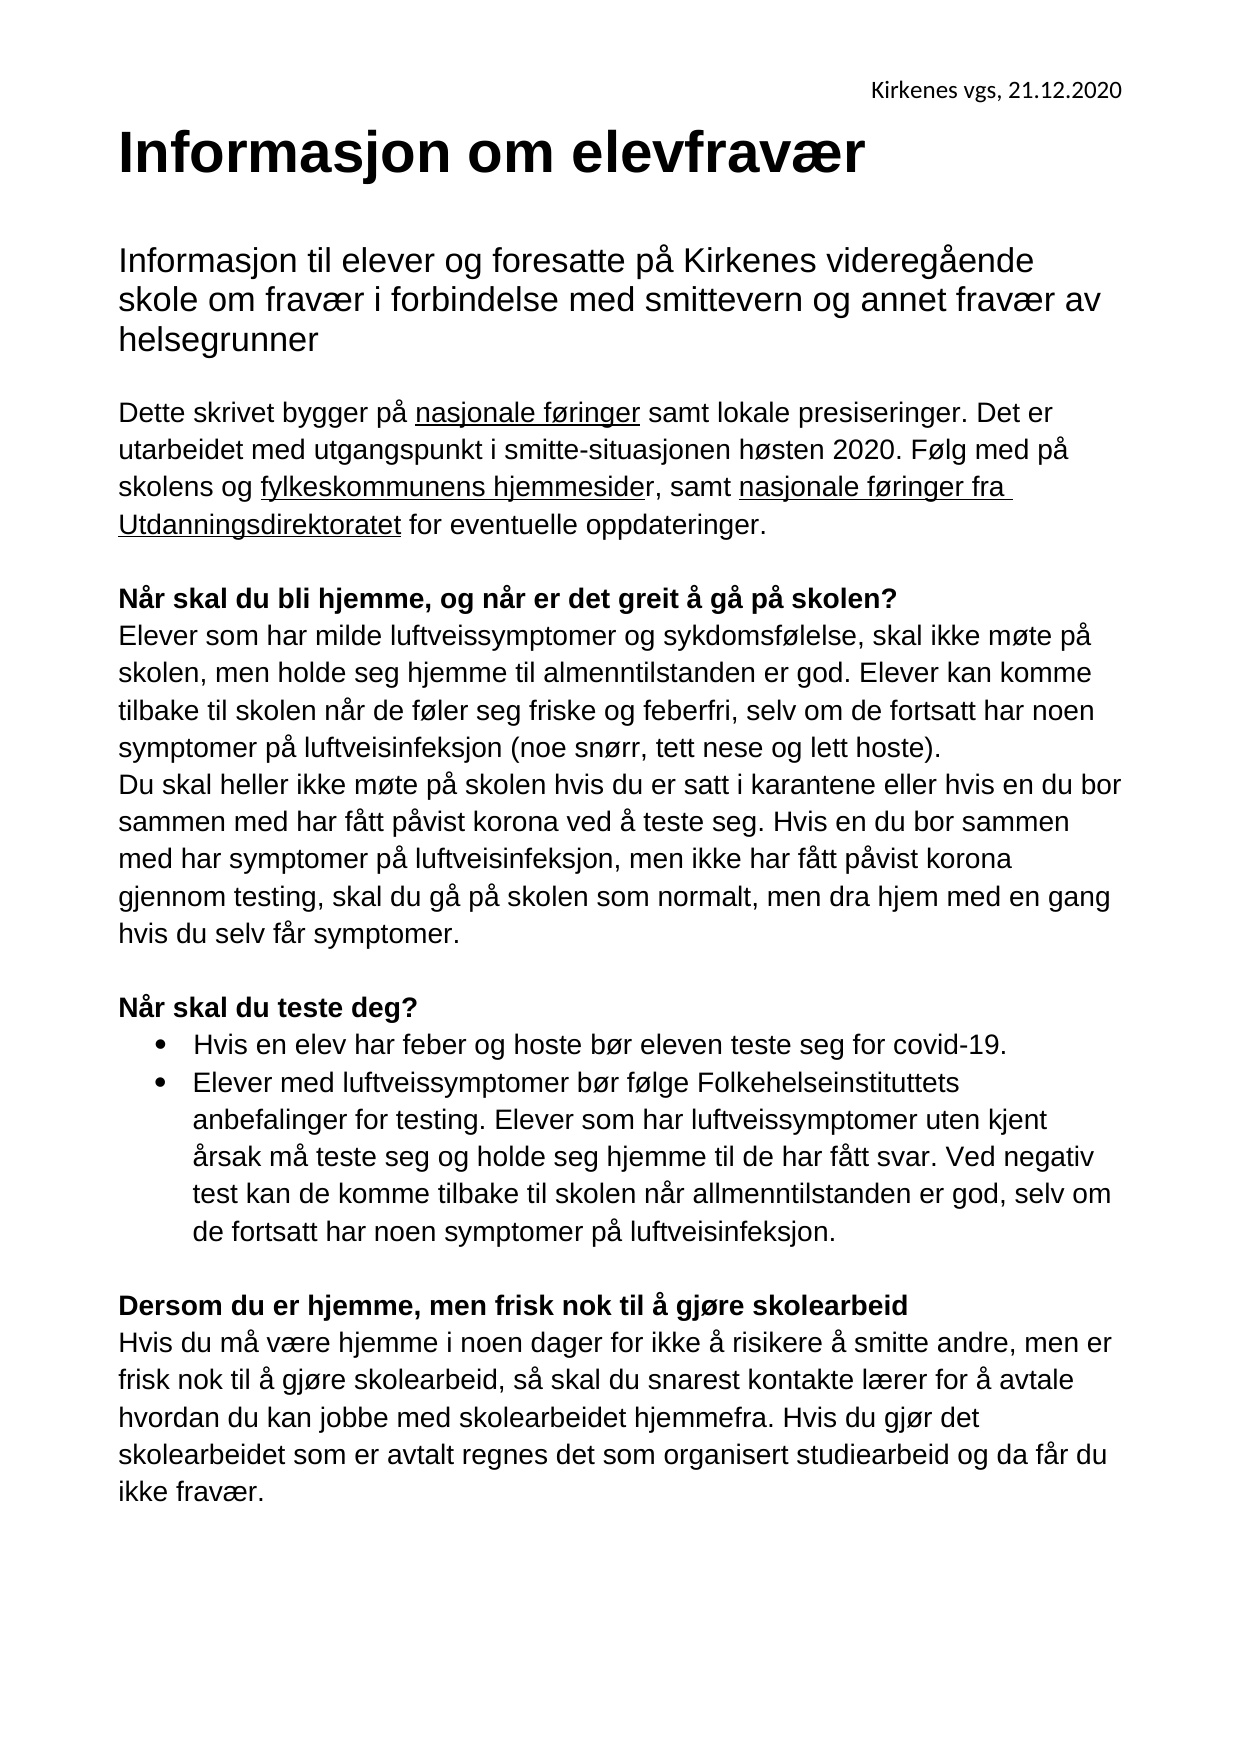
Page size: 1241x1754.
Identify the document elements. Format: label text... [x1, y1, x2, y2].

list Elever med luftveissymptomer bør følge Folkehelseinstituttets anbefalinger for testing. Elever som har luftveissymptomer uten kjent årsak må teste seg og holde seg hjemme til de har fått svar. Ved negativ test kan de komme tilbake til skolen når allmenntilstanden er god, selv om de fortsatt har noen symptomer på luftveisinfeksjon. [155, 1066, 1122, 1247]
text Du skal heller ikke møte på skolen hvis du er satt i karantene eller hvis en du bor sammen med har fått påvist korona ved å teste seg. Hvis en du bor sammen med har symptomer på luftveisinfeksjon, men ikke har fått påvist korona gjennom testing, skal du gå på skolen som normalt, men dra hjem med en gang hvis du selv får symptomer. [118, 768, 1122, 949]
subtitle Informasjon om elevfravær [118, 118, 1122, 185]
text Elever som har milde luftveissymptomer og sykdomsfølelse, skal ikke møte på skolen, men holde seg hjemme til almenntilstanden er god. Elever kan komme tilbake til skolen når de føler seg friske og feberfri, selv om de fortsatt har noen symptomer på luftveisinfeksjon (noe snørr, tett nese og lett hoste). [118, 619, 1122, 763]
text Hvis du må være hjemme i noen dager for ikke å risikere å smitte andre, men er frisk nok til å gjøre skolearbeid, så skal du snarest kontakte lærer for å avtale hvordan du kan jobbe med skolearbeidet hjemmefra. Hvis du gjør det skolearbeidet som er avtalt regnes det som organisert studiearbeid og da får du ikke fravær. [118, 1326, 1122, 1507]
text Dersom du er hjemme, men frisk nok til å gjøre skolearbeid [118, 1289, 1122, 1321]
text Når skal du bli hjemme, og når er det greit å gå på skolen? [118, 582, 1122, 614]
text Når skal du teste deg? [118, 991, 1122, 1023]
list Hvis en elev har feber og hoste bør eleven teste seg for covid-19. [156, 1028, 1122, 1061]
text Informasjon til elever og foresatte på Kirkenes videregående skole om fravær i forbindelse med smittevern og annet fravær av helsegrunner [118, 200, 1122, 358]
text Dette skrivet bygger på nasjonale føringer samt lokale presiseringer. Det er utarbeidet med utgangspunkt i smitte-situasjonen høsten 2020. Følg med på skolens og fylkeskommunens hjemmesider, samt nasjonale føringer fra Utdanningsdirektoratet for eventuelle oppdateringer. [118, 396, 1122, 540]
